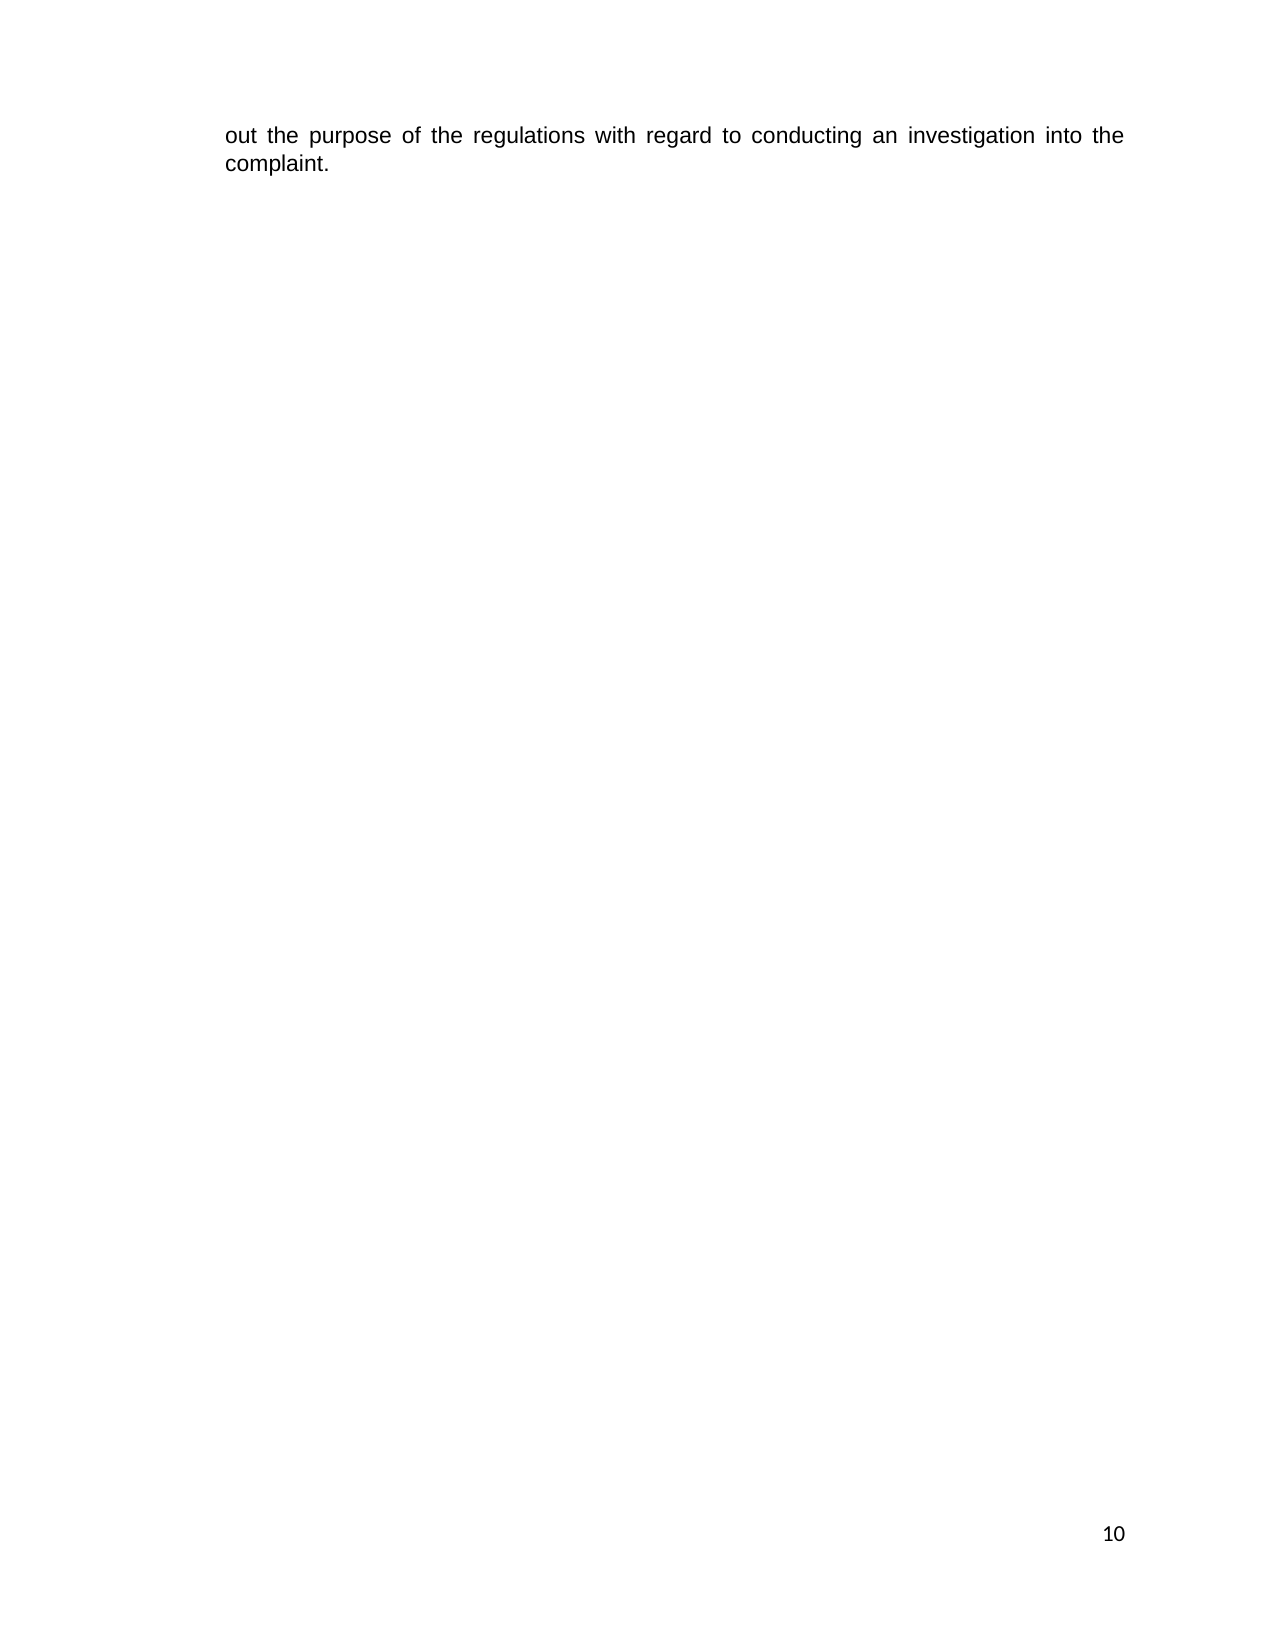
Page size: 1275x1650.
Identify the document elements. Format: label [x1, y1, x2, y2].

list [187, 122, 1125, 177]
